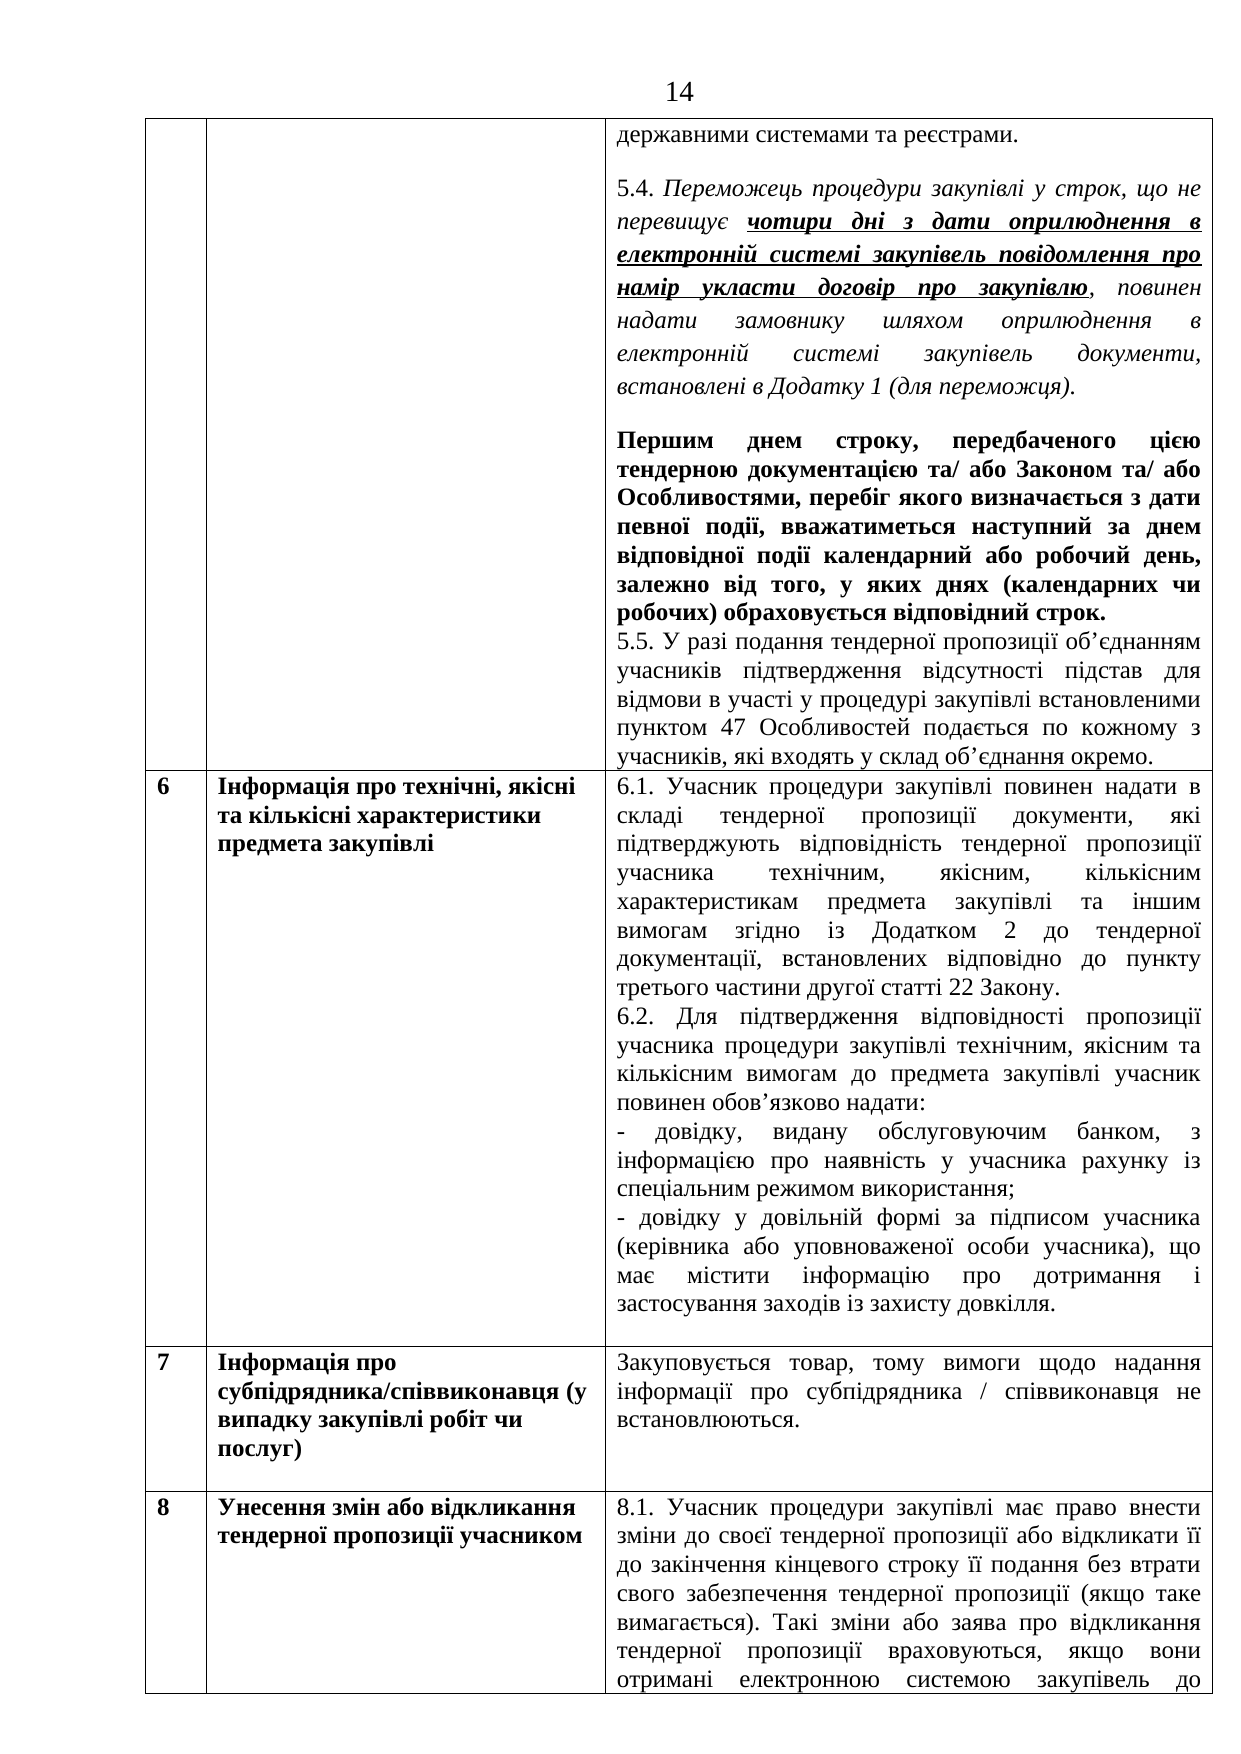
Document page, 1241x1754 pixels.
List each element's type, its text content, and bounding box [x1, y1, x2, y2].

table_cell Інформація про субпідрядника/співвиконавця (у випадку закупівлі робіт чи послуг) [207, 1347, 605, 1491]
table_cell 6.1. Учасник процедури закупівлі повинен надати в складі тендерної пропозиції документи, які підтверджують відповідність тендерної пропозиції учасника технічним, якісним, кількісним характеристикам предмета закупівлі та іншим вимогам згідно із Додатком 2 до тендерної документації, встановлених відповідно до пункту третього частини другої статті 22 Закону. 6.2. Для підтвердження відповідності пропозиції учасника процедури закупівлі технічним, якісним та кількісним вимогам до предмета закупівлі учасник повинен обов’язково надати: - довідку, видану обслуговуючим банком, з інформацією про наявність у учасника рахунку із спеціальним режимом використання; - довідку у довільній формі за підписом учасника (керівника або уповноваженої особи учасника), що має містити інформацію про дотримання і застосування заходів із захисту довкілля. [606, 771, 1212, 1346]
table_cell Інформація про технічні, якісні та кількісні характеристики предмета закупівлі [207, 771, 605, 1346]
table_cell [606, 119, 1212, 770]
table_cell 5 [146, 119, 206, 770]
table_cell Закуповується товар, тому вимоги щодо надання інформації про субпідрядника / співвиконавця не встановлюються. [606, 1347, 1212, 1491]
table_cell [207, 1492, 605, 1693]
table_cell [606, 1492, 1212, 1693]
table_cell 8 [146, 1492, 206, 1693]
table_cell 6 [146, 771, 206, 1346]
table_cell 7 [146, 1347, 206, 1491]
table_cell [207, 119, 605, 770]
